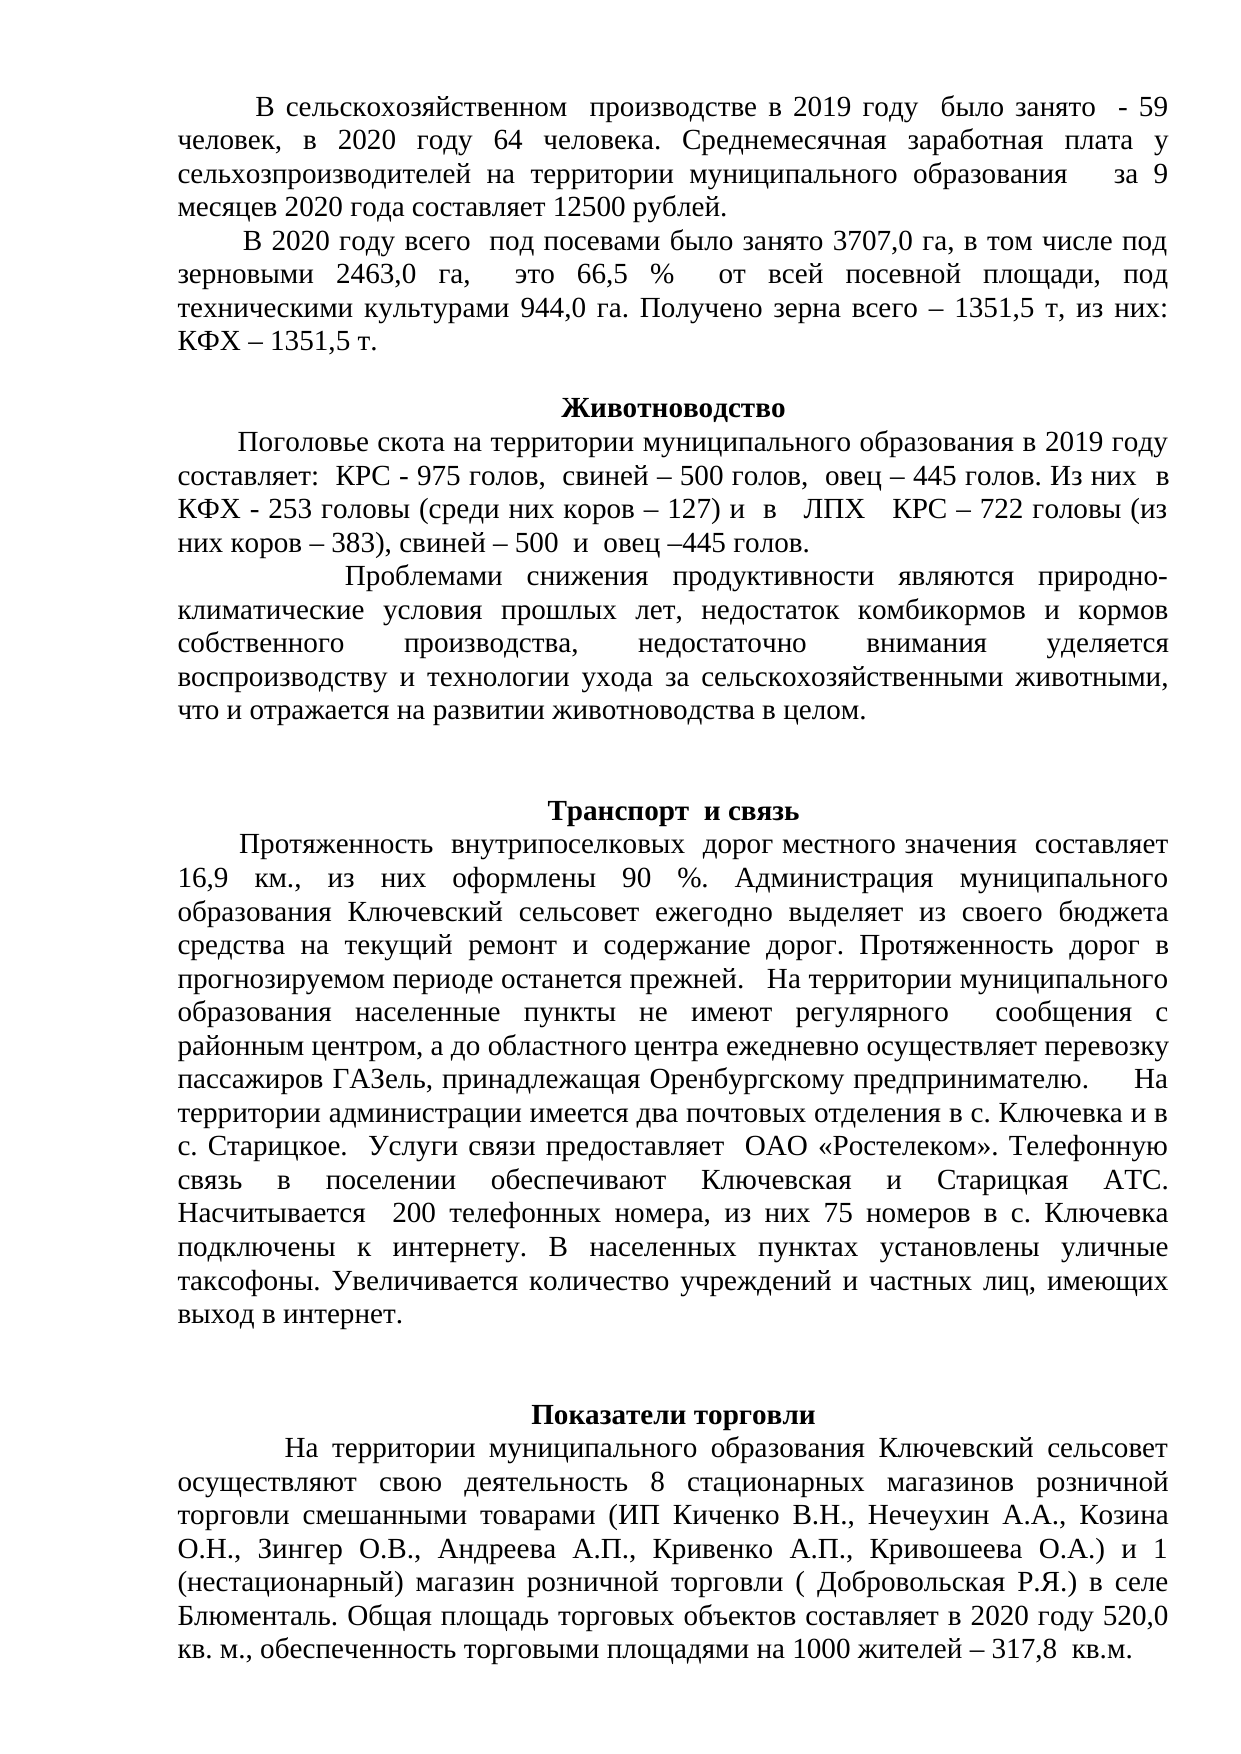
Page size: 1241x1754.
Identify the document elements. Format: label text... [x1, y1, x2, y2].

text Показатели торговли [177, 1397, 1169, 1430]
text Животноводство [177, 391, 1169, 424]
text Транспорт и связь [177, 793, 1169, 827]
text На территории муниципального образования Ключевский сельсовет осуществляют свою деятельность 8 стационарных магазинов розничной торговли смешанными товарами (ИП Киченко В.Н., Нечеухин А.А., Козина О.Н., Зингер О.В., Андреева А.П., Кривенко А.П., Кривошеева О.А.) и 1 (нестационарный) магазин розничной торговли ( Добровольская Р.Я.) в селе Блюменталь. Общая площадь торговых объектов составляет в 2020 году 520,0 кв. м., обеспеченность торговыми площадями на 1000 жителей – 317,8 кв.м. [177, 1430, 1169, 1665]
text Поголовье скота на территории муниципального образования в 2019 году составляет: КРС - 975 голов, свиней – 500 голов, овец – 445 голов. Из них в КФХ - 253 головы (среди них коров – 127) и в ЛПХ КРС – 722 головы (из них коров – 383), свиней – 500 и овец –445 голов. [177, 424, 1169, 558]
text В 2020 году всего под посевами было занято 3707,0 га, в том числе под зерновыми 2463,0 га, это 66,5 % от всей посевной площади, под техническими культурами 944,0 га. Получено зерна всего – 1351,5 т, из них: КФХ – 1351,5 т. [177, 223, 1169, 357]
text Проблемами снижения продуктивности являются природно-климатические условия прошлых лет, недостаток комбикормов и кормов собственного производства, недостаточно внимания уделяется воспроизводству и технологии ухода за сельскохозяйственными животными, что и отражается на развитии животноводства в целом. [177, 558, 1169, 726]
text Протяженность внутрипоселковых дорог местного значения составляет 16,9 км., из них оформлены 90 %. Администрация муниципального образования Ключевский сельсовет ежегодно выделяет из своего бюджета средства на текущий ремонт и содержание дорог. Протяженность дорог в прогнозируемом периоде останется прежней. На территории муниципального образования населенные пункты не имеют регулярного сообщения с районным центром, а до областного центра ежедневно осуществляет перевозку пассажиров ГАЗель, принадлежащая Оренбургскому предпринимателю. На территории администрации имеется два почтовых отделения в с. Ключевка и в с. Старицкое. Услуги связи предоставляет ОАО «Ростелеком». Телефонную связь в поселении обеспечивают Ключевская и Старицкая АТС. Насчитывается 200 телефонных номера, из них 75 номеров в с. Ключевка подключены к интернету. В населенных пунктах установлены уличные таксофоны. Увеличивается количество учреждений и частных лиц, имеющих выход в интернет. [177, 827, 1169, 1330]
text В сельскохозяйственном производстве в 2019 году было занято - 59 человек, в 2020 году 64 человека. Среднемесячная заработная плата у сельхозпроизводителей на территории муниципального образования за 9 месяцев 2020 года составляет 12500 рублей. [177, 89, 1169, 223]
